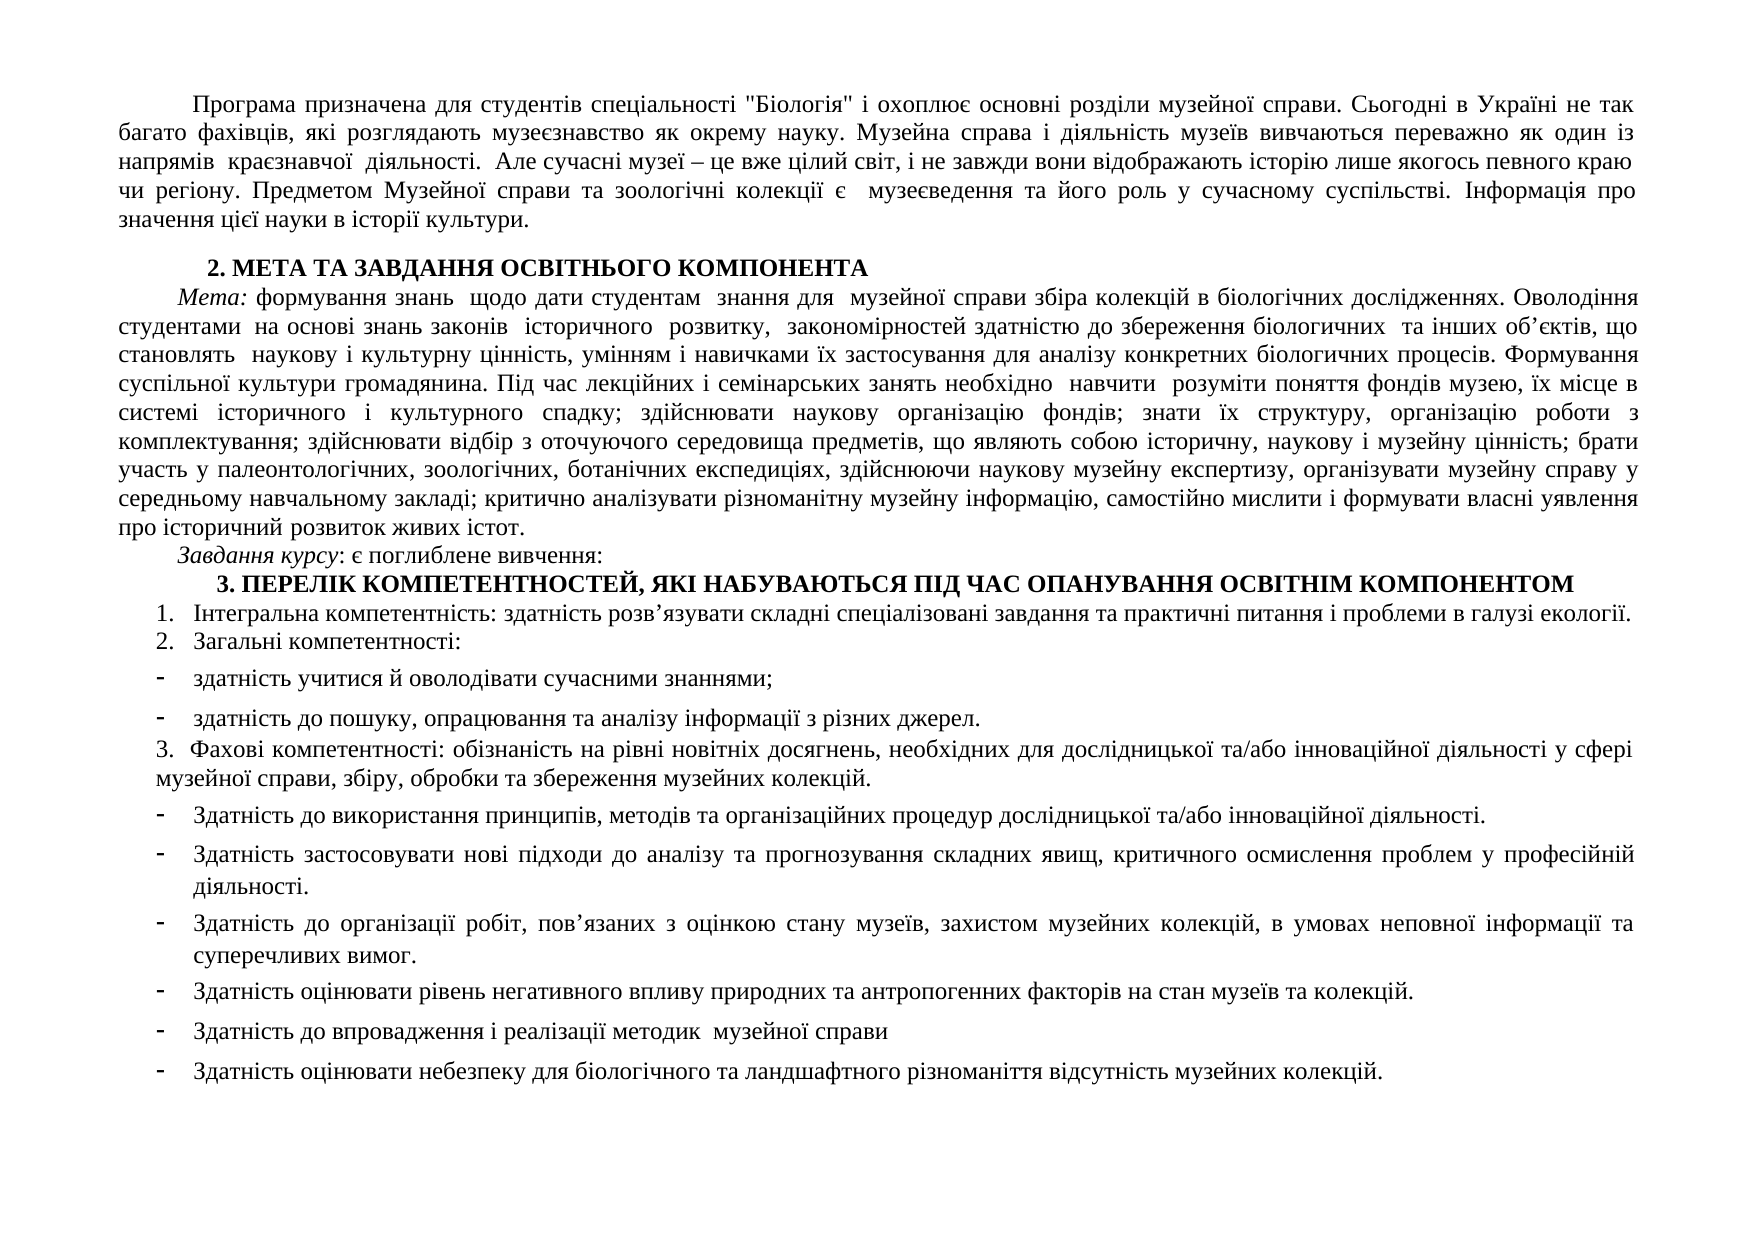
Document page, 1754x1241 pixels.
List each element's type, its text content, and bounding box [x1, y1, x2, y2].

list Інтегральна компетентність: здатність розв’язувати складні спеціалізовані завдання та практичні питання і проблеми в галузі екології. [156, 598, 1636, 626]
text 2. Мета та ЗАВДАННЯ ОСВІТНЬОГО КОМПОНЕНТА [118, 253, 1636, 282]
text Мета: формування знань щодо дати студентам знання для музейної справи збіра колекцій в біологічних дослідженнях. Оволодіння студентами на основі знань законів історичного розвитку, закономірностей здатністю до збереження біологичних та інших об’єктів, що становлять наукову і культурну цінність, умінням і навичками їх застосування для аналізу конкретних біологичних процесів. Формування суспільної культури громадянина. Під час лекційних і семінарських занять необхідно навчити розуміти поняття фондів музею, їх місце в системі історичного і культурного спадку; здійснювати наукову організацію фондів; знати їх структуру, організацію роботи з комплектування; здійснювати відбір з оточуючого середовища предметів, що являють собою історичну, наукову і музейну цінність; брати участь у палеонтологічних, зоологічних, ботанічних експедиціях, здійснюючи наукову музейну експертизу, організувати музейну справу у середньому навчальному закладі; критично аналізувати різноманітну музейну інформацію, самостійно мислити і формувати власні уявлення про історичний розвиток живих істот. [118, 282, 1641, 541]
list Здатність до організації робіт, пов’язаних з оцінкою стану музеїв, захистом музейних колекцій, в умовах неповної інформації та суперечливих вимог. [156, 900, 1636, 968]
list здатність учитися й оволодівати сучасними знаннями; [156, 655, 1636, 695]
text Програма призначена для студентів спеціальності "Біологія" і охоплює основні розділи музейної справи. Сьогодні в Україні не так багато фахівців, які розглядають музеєзнавство як окрему науку. Музейна справа і діяльність музеїв вивчаються переважно як один із напрямів краєзнавчої діяльності. Але сучасні музеї – це вже цілий світ, і не завжди вони відображають історію лише якогось певного краю чи регіону. Предметом Музейної справи та зоологічні колекції є музеєведення та його роль у сучасному суспільстві. Інформація про значення цієї науки в історії культури. [118, 89, 1636, 232]
list Здатність оцінювати небезпеку для біологічного та ландшафтного різноманіття відсутність музейних колекцій. [156, 1048, 1636, 1088]
list Здатність оцінювати рівень негативного впливу природних та антропогенних факторів на стан музеїв та колекцій. [156, 968, 1636, 1008]
list Здатність до використання принципів, методів та організаційних процедур дослідницької та/або інноваційної діяльності. [156, 792, 1636, 832]
list Здатність застосовувати нові підходи до аналізу та прогнозування складних явищ, критичного осмислення проблем у професійній діяльності. [156, 832, 1636, 900]
list Здатність до впровадження і реалізації методик музейної справи [156, 1008, 1636, 1048]
text 3. ПЕРЕЛІК КОМПЕТЕНТНОСТЕЙ, ЯКІ НАБУВАЮТЬСЯ ПІД ЧАС ОПАНУВАННЯ ОСВІТНІМ КОМПОНЕНТОМ [156, 569, 1636, 598]
list Загальні компетентності: [156, 626, 1636, 655]
text 3. Фахові компетентності: обізнаність на рівні новітніх досягнень, необхідних для дослідницької та/або інноваційної діяльності у сфері музейної справи, збіру, обробки та збереження музейних колекцій. [156, 734, 1636, 792]
list здатність до пошуку, опрацювання та аналізу інформації з різних джерел. [156, 695, 1636, 734]
text Завдання курсу: є поглиблене вивчення: [119, 541, 1636, 569]
